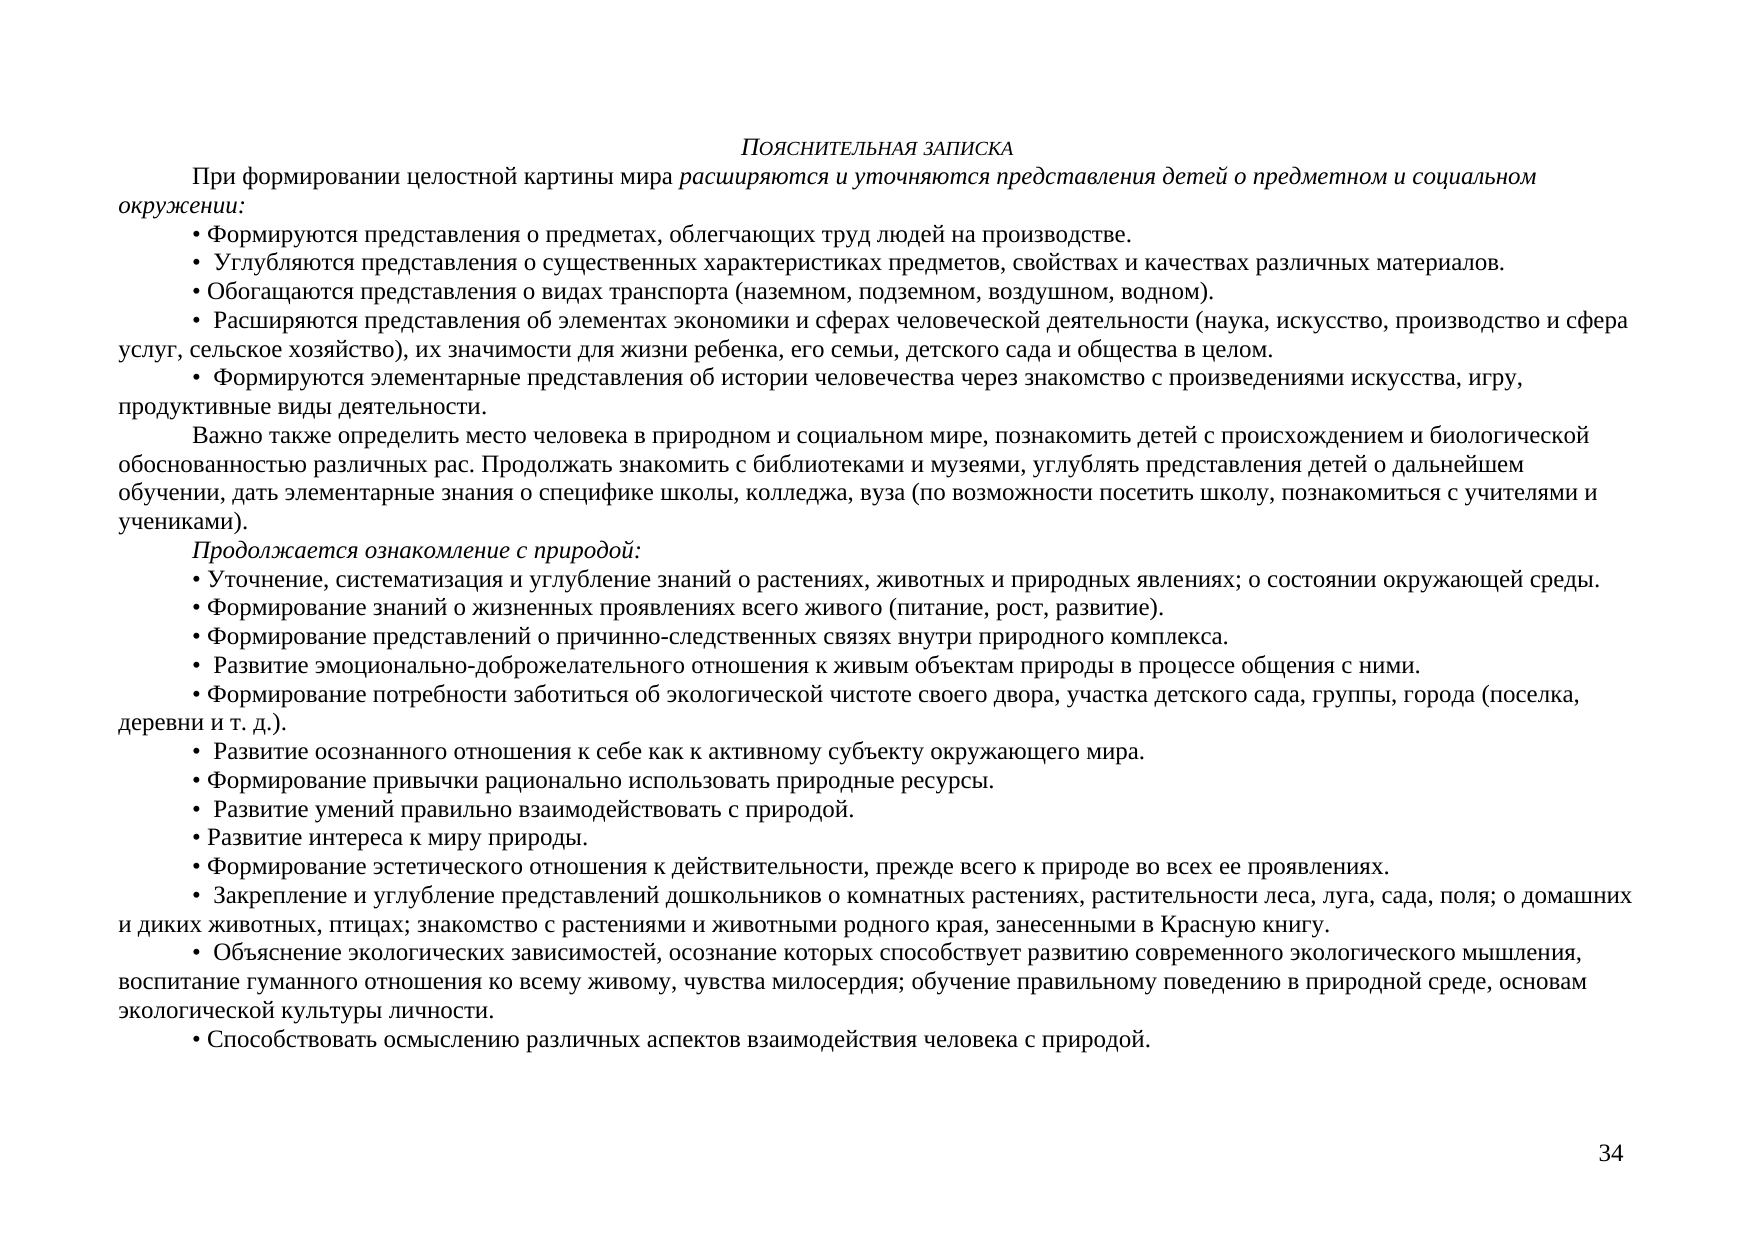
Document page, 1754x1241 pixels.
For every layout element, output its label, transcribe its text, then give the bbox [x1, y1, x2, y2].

text • Закрепление и углубление представлений дошкольников о комнатных растениях, растительности леса, луга, сада, поля; о домашних и диких животных, птицах; знакомство с растениями и животными родного края, занесенными в Красную книгу. [118, 880, 1636, 937]
text • Формируются представления о предметах, облегчающих труд людей на производстве. [118, 219, 1636, 247]
text Пояснительная записка [118, 132, 1636, 161]
text • Расширяются представления об элементах экономики и сферах человеческой деятельности (наука, искусство, производство и сфера услуг, сельское хозяйство), их значимости для жизни ребенка, его семьи, детского сада и общества в целом. [118, 305, 1636, 362]
text При формировании целостной картины мира расширяются и уточняются представления детей о предметном и социальном окружении: [118, 161, 1636, 219]
text • Развитие интереса к миру природы. [118, 822, 1636, 851]
text • Развитие эмоционально-доброжелательного отношения к живым объектам природы в процессе общения с ними. [118, 650, 1636, 679]
text Продолжается ознакомление с природой: [118, 535, 1636, 564]
text • Формирование эстетического отношения к действительности, прежде всего к природе во всех ее проявлениях. [118, 851, 1636, 880]
text • Объяснение экологических зависимостей, осознание которых способствует развитию современного экологического мышления, воспитание гуманного отношения ко всему живому, чувства милосердия; обучение правильному поведению в природной среде, основам экологической культуры личности. [118, 937, 1636, 1024]
text • Уточнение, систематизация и углубление знаний о растениях, животных и природных явлениях; о состоянии окружающей среды. [118, 564, 1636, 592]
text • Обогащаются представления о видах транспорта (наземном, подземном, воздушном, водном). [118, 276, 1636, 305]
text • Углубляются представления о существенных характеристиках предметов, свойствах и качествах различных материалов. [118, 247, 1636, 276]
text • Формирование привычки рационально использовать природные ресурсы. [118, 765, 1636, 794]
text Важно также определить место человека в природном и социальном мире, познакомить детей с происхождением и биологической обоснованностью различных рас. Продолжать знакомить с библиотеками и музеями, углублять представления детей о дальнейшем обучении, дать элементарные знания о специфике школы, колледжа, вуза (по возможности посетить школу, познакомиться с учителями и учениками). [118, 420, 1636, 535]
text • Формируются элементарные представления об истории человечества через знакомство с произведениями искусства, игру, продуктивные виды деятельности. [118, 362, 1636, 420]
text • Развитие осознанного отношения к себе как к активному субъекту окружающего мира. [118, 736, 1636, 765]
text • Формирование потребности заботиться об экологической чистоте своего двора, участка детского сада, группы, города (поселка, деревни и т. д.). [118, 679, 1636, 736]
text • Формирование представлений о причинно-следственных связях внутри природного комплекса. [118, 621, 1636, 650]
text • Развитие умений правильно взаимодействовать с природой. [118, 794, 1636, 822]
text • Формирование знаний о жизненных проявлениях всего живого (питание, рост, развитие). [118, 592, 1636, 621]
text • Способствовать осмыслению различных аспектов взаимодействия человека с природой. [118, 1024, 1636, 1052]
